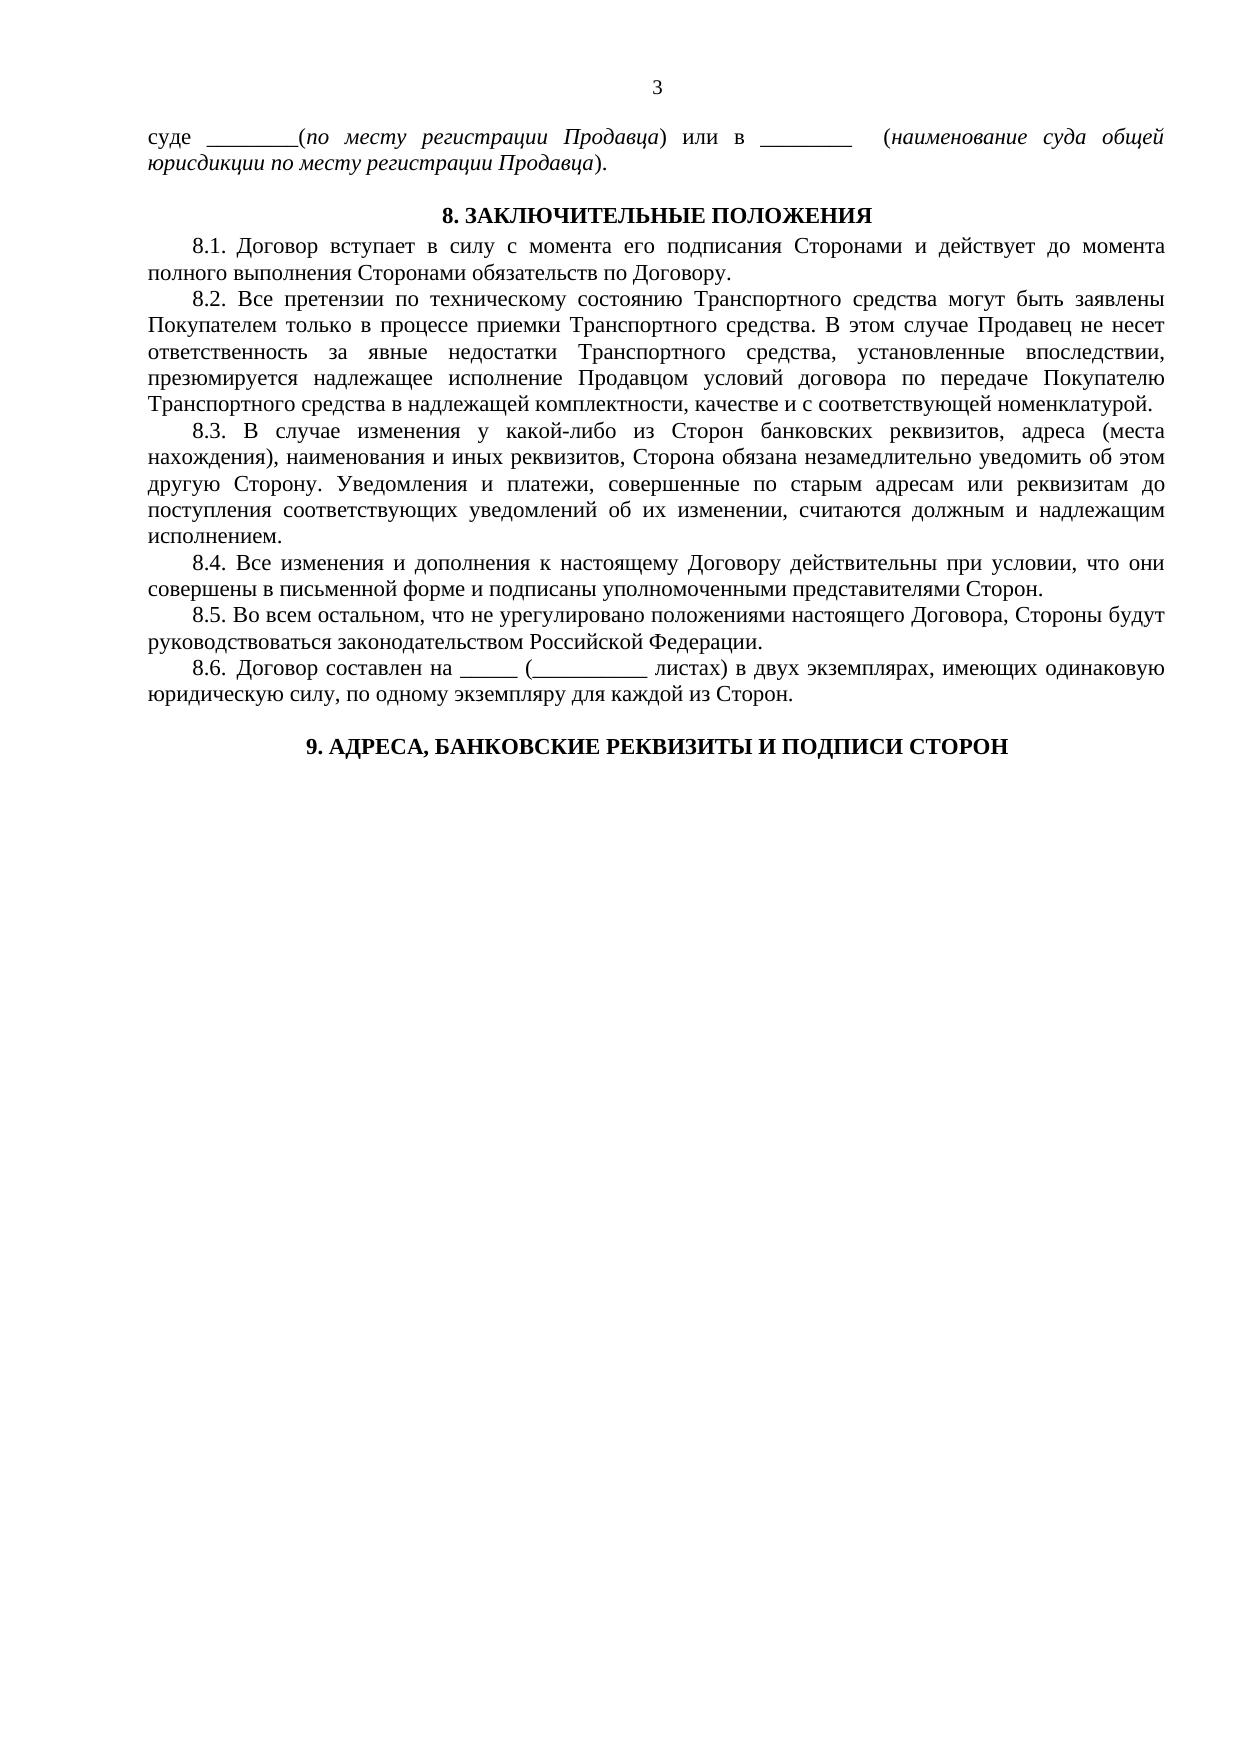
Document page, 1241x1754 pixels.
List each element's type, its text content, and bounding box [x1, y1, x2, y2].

text 8.3. В случае изменения у какой-либо из Сторон банковских реквизитов, адреса (места нахождения), наименования и иных реквизитов, Сторона обязана незамедлительно уведомить об этом другую Сторону. Уведомления и платежи, совершенные по старым адресам или реквизитам до поступления соответствующих уведомлений об их изменении, считаются должным и надлежащим исполнением. [148, 417, 1167, 549]
text 9. АДРЕСА, БАНКОВСКИЕ РЕКВИЗИТЫ И ПОДПИСИ СТОРОН [148, 733, 1167, 759]
text 8. ЗАКЛЮЧИТЕЛЬНЫЕ ПОЛОЖЕНИЯ [148, 202, 1167, 228]
text 8.6. Договор составлен на _____ (__________ листах) в двух экземплярах, имеющих одинаковую юридическую силу, по одному экземпляру для каждой из Сторон. [148, 654, 1167, 707]
text 8.5. Во всем остальном, что не урегулировано положениями настоящего Договора, Стороны будут руководствоваться законодательством Российской Федерации. [148, 601, 1167, 654]
text 8.2. Все претензии по техническому состоянию Транспортного средства могут быть заявлены Покупателем только в процессе приемки Транспортного средства. В этом случае Продавец не несет ответственность за явные недостатки Транспортного средства, установленные впоследствии, презюмируется надлежащее исполнение Продавцом условий договора по передаче Покупателю Транспортного средства в надлежащей комплектности, качестве и с соответствующей номенклатурой. [148, 285, 1167, 417]
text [148, 123, 1167, 176]
text 8.4. Все изменения и дополнения к настоящему Договору действительны при условии, что они совершены в письменной форме и подписаны уполномоченными представителями Сторон. [148, 549, 1167, 601]
text 8.1. Договор вступает в силу с момента его подписания Сторонами и действует до момента полного выполнения Сторонами обязательств по Договору. [148, 232, 1167, 285]
